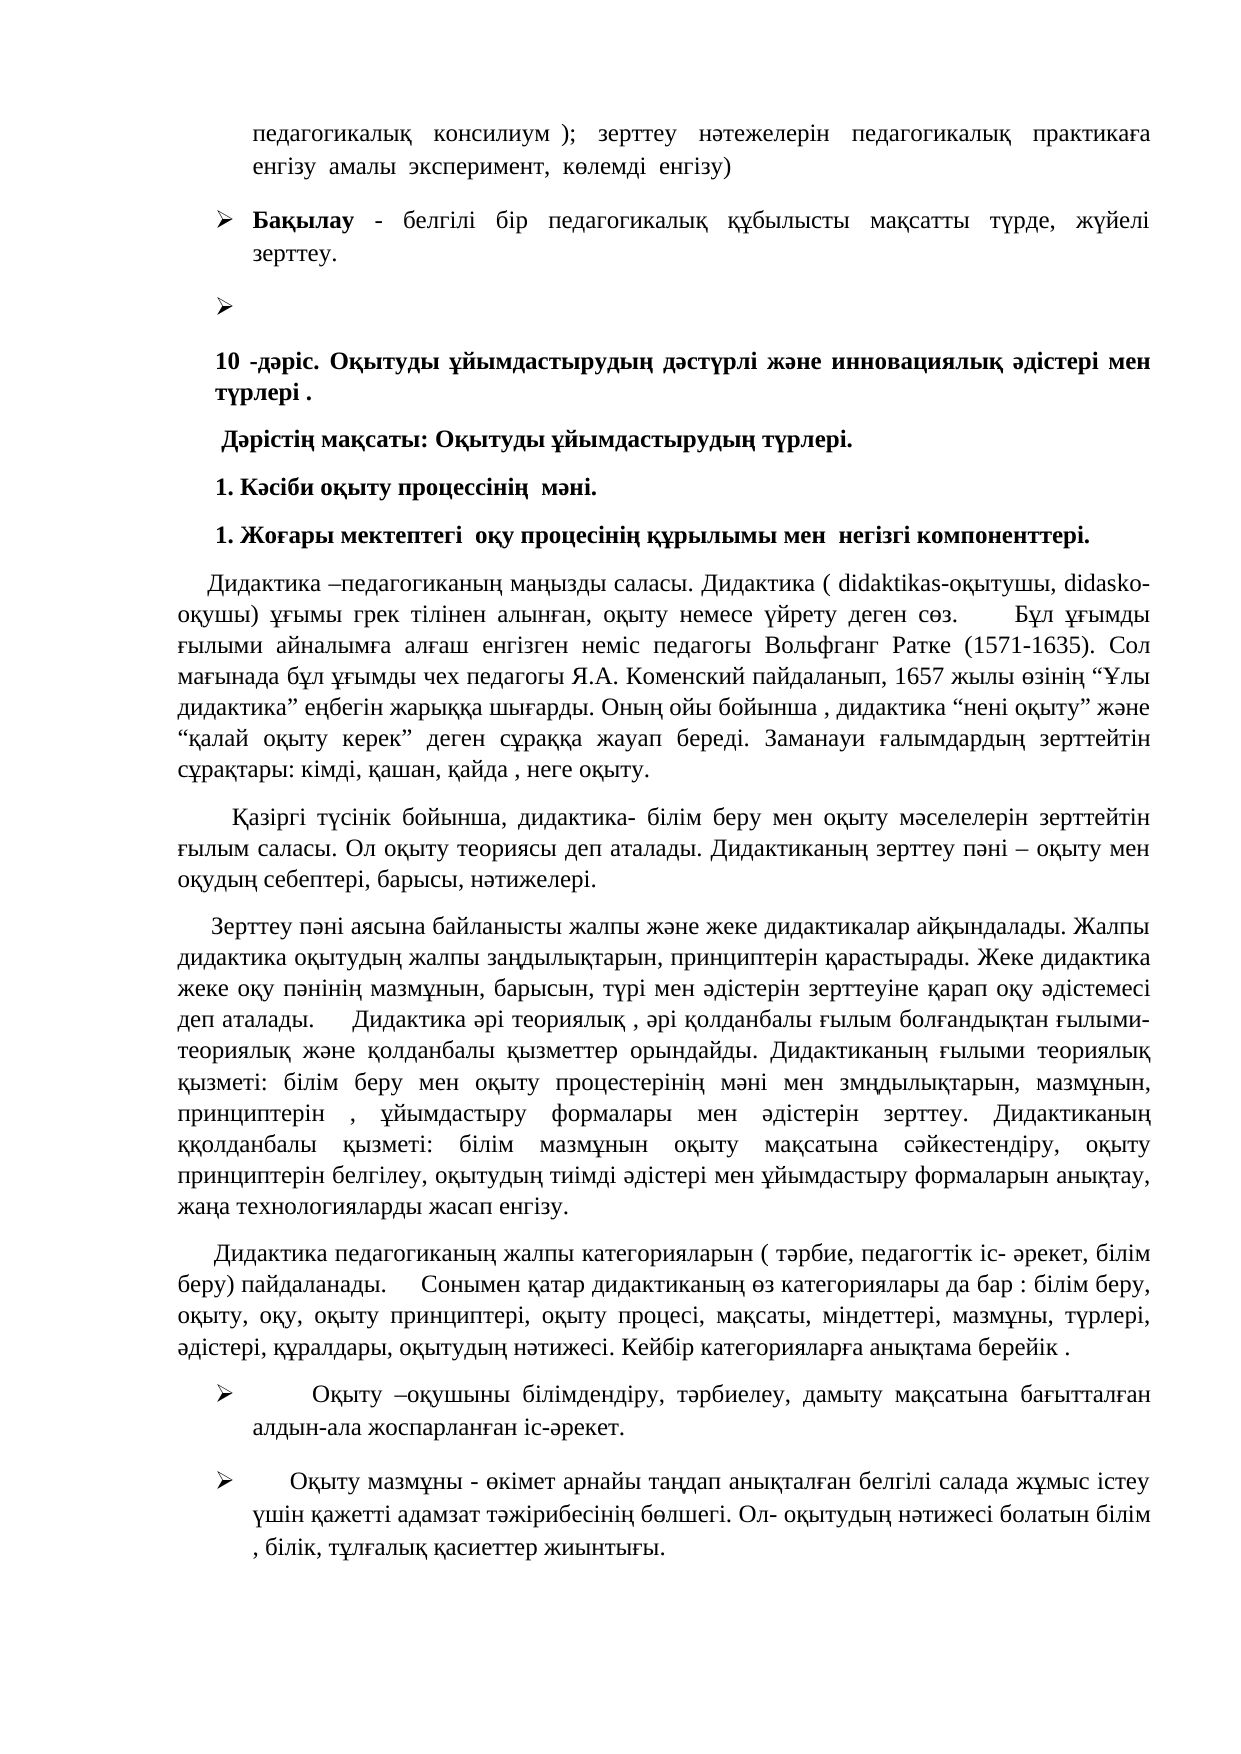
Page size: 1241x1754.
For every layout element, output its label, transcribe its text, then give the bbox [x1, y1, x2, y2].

text 1. Жоғары мектептегі оқу процесінің құрылымы мен негізгі компоненттері. [215, 520, 1152, 549]
text Дәрістің мақсаты: Оқытуды ұйымдастырудың түрлері. [215, 424, 1152, 453]
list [215, 118, 1152, 180]
list Оқыту –оқушыны білімдендіру, тәрбиелеу, дамыту мақсатына бағытталған алдын-ала жоспарланған іс-әрекет. [215, 1379, 1152, 1441]
text 1. Кәсіби оқыту процессінің мәні. [215, 472, 1152, 501]
list Бақылау - белгілі бір педагогикалық құбылысты мақсатты түрде, жүйелі зерттеу. [215, 205, 1152, 267]
text Қазіргі түсінік бойынша, дидактика- білім беру мен оқыту мәселелерін зерттейтін ғылым саласы. Ол оқыту теориясы деп аталады. Дидактиканың зерттеу пәні – оқыту мен оқудың себептері, барысы, нәтижелері. [177, 802, 1152, 892]
text Дидактика педагогиканың жалпы категорияларын ( тәрбие, педагогтік іс- әрекет, білім беру) пайдаланады. Сонымен қатар дидактиканың өз категориялары да бар : білім беру, оқыту, оқу, оқыту принциптері, оқыту процесі, мақсаты, міндеттері, мазмұны, түрлері, әдістері, құралдары, оқытудың нәтижесі. Кейбір категорияларға анықтама берейік . [177, 1238, 1152, 1360]
text Зерттеу пәні аясына байланысты жалпы және жеке дидактикалар айқындалады. Жалпы дидактика оқытудың жалпы заңдылықтарын, принциптерін қарастырады. Жеке дидактика жеке оқу пәнінің мазмұнын, барысын, түрі мен әдістерін зерттеуіне қарап оқу әдістемесі деп аталады. Дидактика әрі теориялық , әрі қолданбалы ғылым болғандықтан ғылыми- теориялық және қолданбалы қызметтер орындайды. Дидактиканың ғылыми теориялық қызметі: білім беру мен оқыту процестерінің мәні мен змңдылықтарын, мазмұнын, принциптерін , ұйымдастыру формалары мен әдістерін зерттеу. Дидактиканың ққолданбалы қызметі: білім мазмұнын оқыту мақсатына сәйкестендіру, оқыту принциптерін белгілеу, оқытудың тиімді әдістері мен ұйымдастыру формаларын анықтау, жаңа технологияларды жасап енгізу. [177, 911, 1152, 1219]
text 10 -дәріс. Оқытуды ұйымдастырудың дәстүрлі және инновациялық әдістері мен түрлері . [215, 346, 1152, 406]
text Дидактика –педагогиканың маңызды саласы. Дидактика ( dіdaktіkas-оқытушы, dіdasko- оқушы) ұғымы грек тілінен алынған, оқыту немесе үйрету деген сөз. Бұл ұғымды ғылыми айналымға алғаш енгізген неміс педагогы Вольфганг Ратке (1571-1635). Сол мағынада бұл ұғымды чех педагогы Я.А. Коменский пайдаланып, 1657 жылы өзінің “Ұлы дидактика” еңбегін жарыққа шығарды. Оның ойы бойынша , дидактика “нені оқыту” және “қалай оқыту керек” деген сұраққа жауап береді. Заманауи ғалымдардың зерттейтін сұрақтары: кімді, қашан, қайда , неге оқыту. [177, 568, 1152, 783]
list Оқыту мазмұны - өкімет арнайы таңдап анықталған белгілі салада жұмыс істеу үшін қажетті адамзат тәжірибесінің бөлшегі. Ол- оқытудың нәтижесі болатын білім , білік, тұлғалық қасиеттер жиынтығы. [215, 1466, 1152, 1561]
